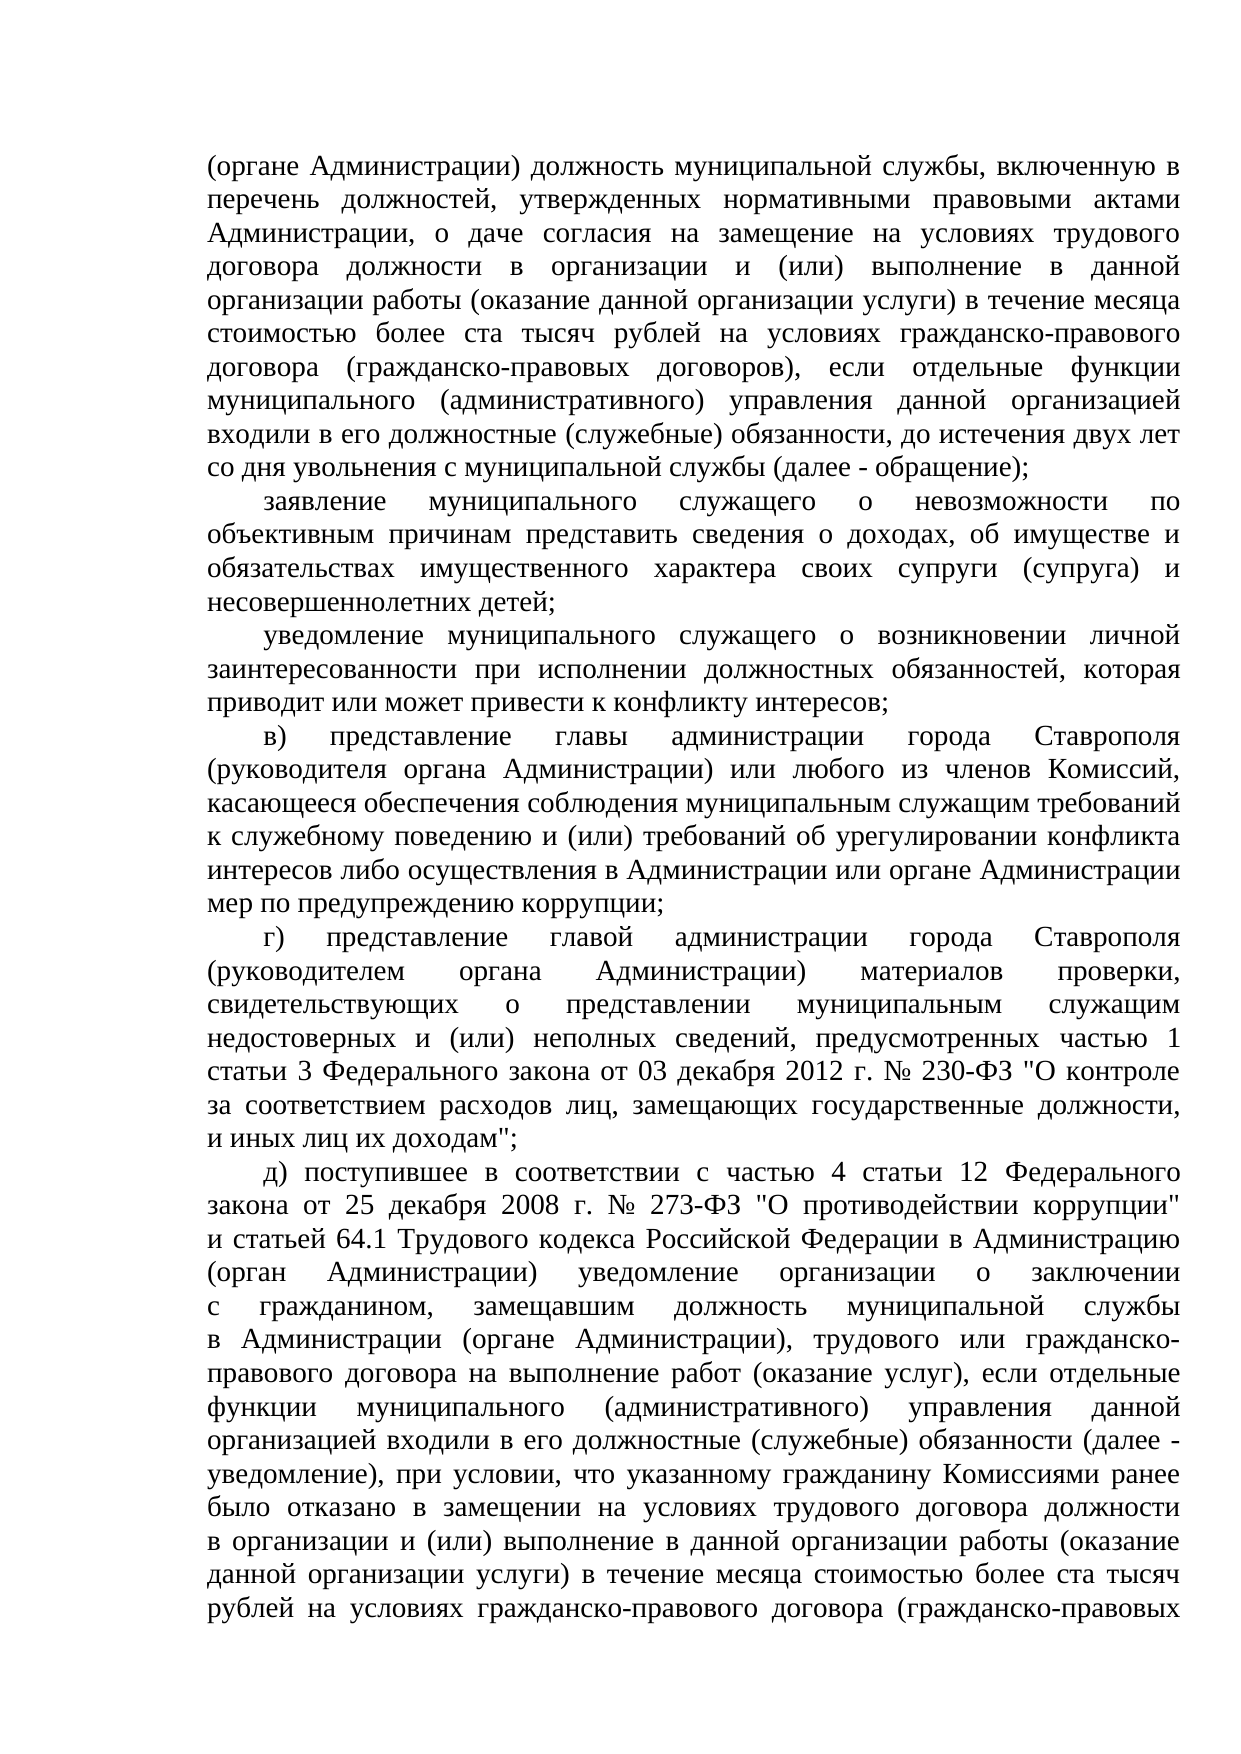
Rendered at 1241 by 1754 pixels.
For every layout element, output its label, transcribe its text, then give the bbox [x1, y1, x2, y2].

text г) представление главой администрации города Ставрополя (руководителем органа Администрации) материалов проверки, свидетельствующих о представлении муниципальным служащим недостоверных и (или) неполных сведений, предусмотренных частью 1 статьи 3 Федерального закона от 03 декабря 2012 г. № 230-ФЗ "О контроле за соответствием расходов лиц, замещающих государственные должности, и иных лиц их доходам"; [207, 919, 1181, 1154]
text заявление муниципального служащего о невозможности по объективным причинам представить сведения о доходах, об имуществе и обязательствах имущественного характера своих супруги (супруга) и несовершеннолетних детей; [207, 483, 1181, 617]
text в) представление главы администрации города Ставрополя (руководителя органа Администрации) или любого из членов Комиссий, касающееся обеспечения соблюдения муниципальным служащим требований к служебному поведению и (или) требований об урегулировании конфликта интересов либо осуществления в Администрации или органе Администрации мер по предупреждению коррупции; [207, 718, 1181, 919]
text уведомление муниципального служащего о возникновении личной заинтересованности при исполнении должностных обязанностей, которая приводит или может привести к конфликту интересов; [207, 617, 1181, 718]
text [207, 148, 1181, 483]
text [207, 1154, 1181, 1623]
